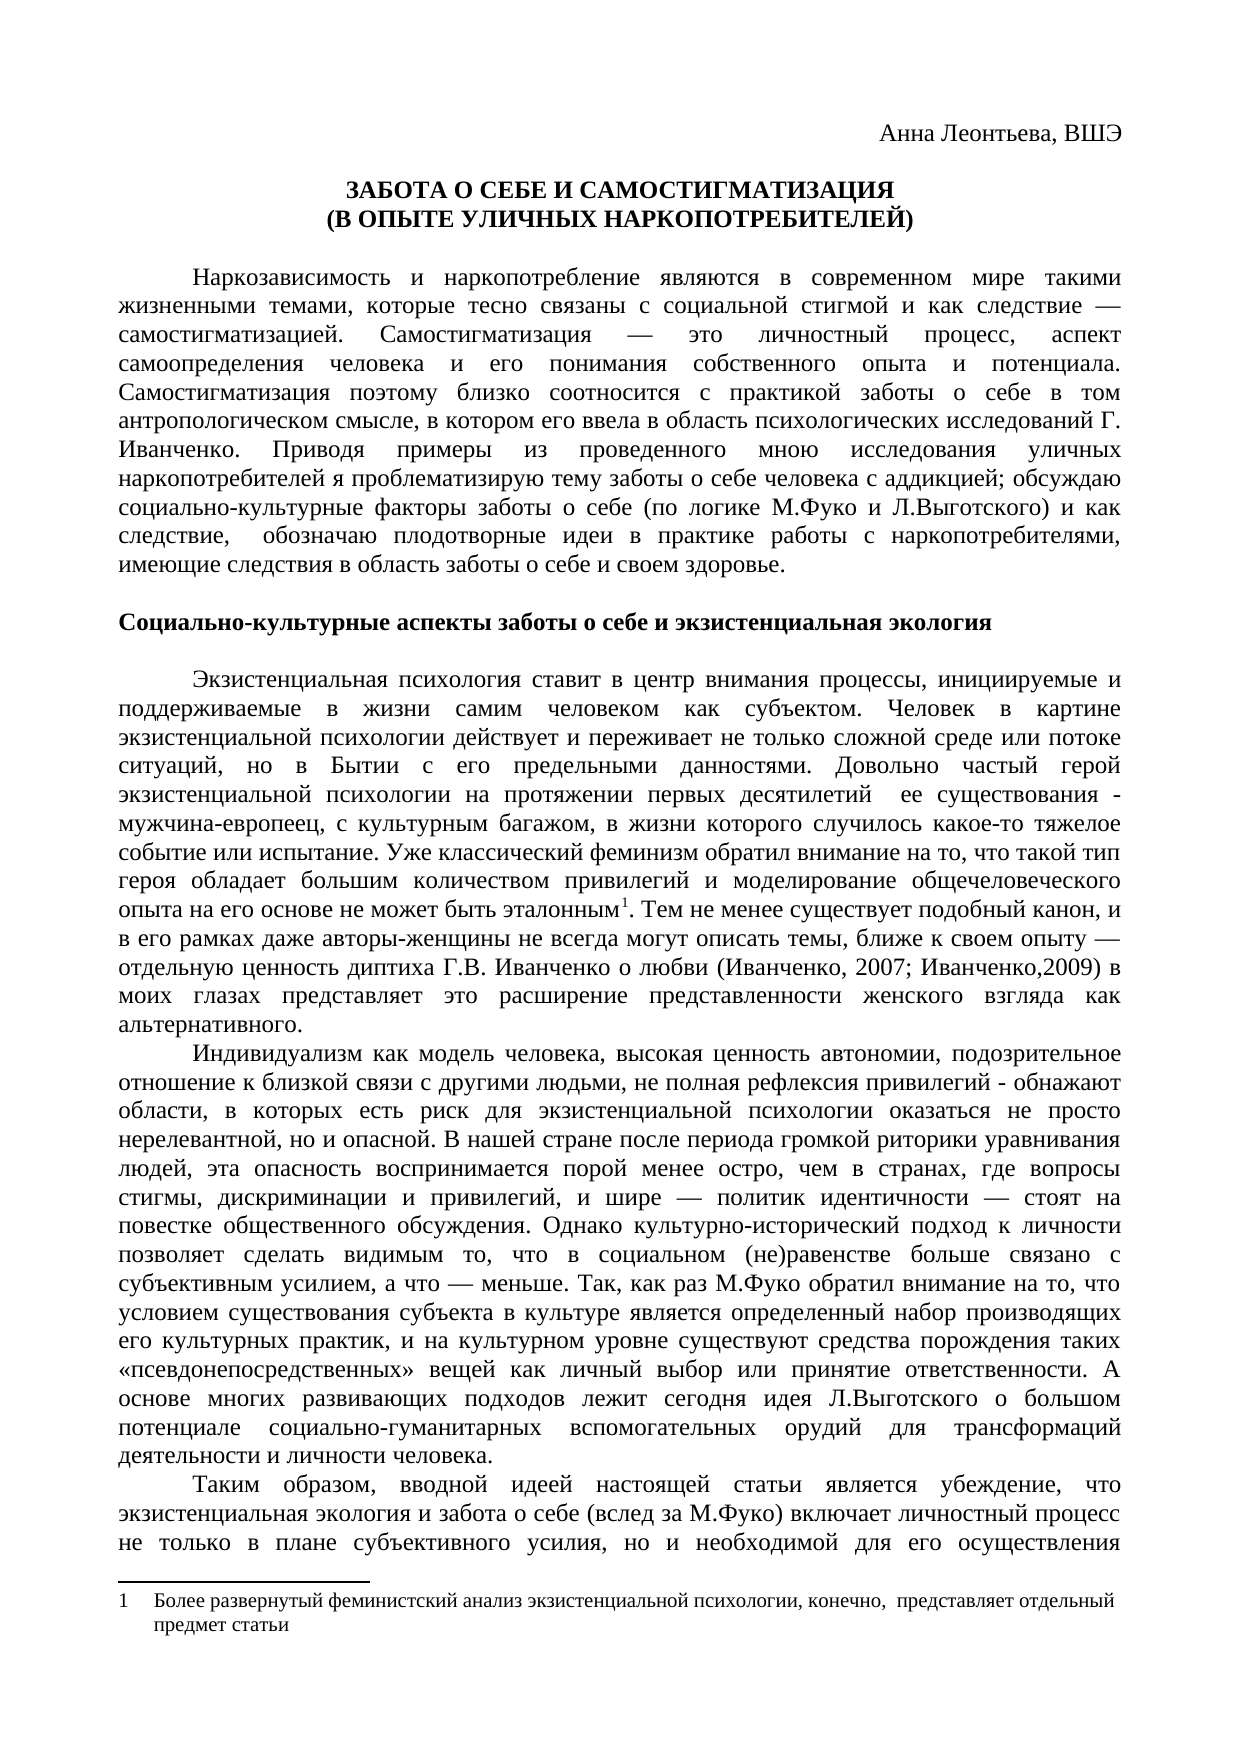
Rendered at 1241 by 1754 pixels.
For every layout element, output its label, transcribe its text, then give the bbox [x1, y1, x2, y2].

text Индивидуализм как модель человека, высокая ценность автономии, подозрительное отношение к близкой связи с другими людьми, не полная рефлексия привилегий - обнажают области, в которых есть риск для экзистенциальной психологии оказаться не просто нерелевантной, но и опасной. В нашей стране после периода громкой риторики уравнивания людей, эта опасность воспринимается порой менее остро, чем в странах, где вопросы стигмы, дискриминации и привилегий, и шире — политик идентичности — стоят на повестке общественного обсуждения. Однако культурно-исторический подход к личности позволяет сделать видимым то, что в социальном (не)равенстве больше связано с субъективным усилием, а что — меньше. Так, как раз М.Фуко обратил внимание на то, что условием существования субъекта в культуре является определенный набор производящих его культурных практик, и на культурном уровне существуют средства порождения таких «псевдонепосредственных» вещей как личный выбор или принятие ответственности. А основе многих развивающих подходов лежит сегодня идея Л.Выготского о большом потенциале социально-гуманитарных вспомогательных орудий для трансформаций деятельности и личности человека. [118, 1038, 1122, 1469]
text (В ОПЫТЕ УЛИЧНЫХ НАРКОПОТРЕБИТЕЛЕЙ) [118, 204, 1122, 233]
text Экзистенциальная психология ставит в центр внимания процессы, инициируемые и поддерживаемые в жизни самим человеком как субъектом. Человек в картине экзистенциальной психологии действует и переживает не только сложной среде или потоке ситуаций, но в Бытии с его предельными данностями. Довольно частый герой экзистенциальной психологии на протяжении первых десятилетий ее существования - мужчина-европеец, с культурным багажом, в жизни которого случилось какое-то тяжелое событие или испытание. Уже классический феминизм обратил внимание на то, что такой тип героя обладает большим количеством привилегий и моделирование общечеловеческого опыта на его основе не может быть эталонным. Тем не менее существует подобный канон, и в его рамках даже авторы-женщины не всегда могут описать темы, ближе к своем опыту — отдельную ценность диптиха Г.В. Иванченко о любви (Иванченко, 2007; Иванченко,2009) в моих глазах представляет это расширение представленности женского взгляда как альтернативного. [118, 664, 1122, 1038]
text Наркозависимость и наркопотребление являются в современном мире такими жизненными темами, которые тесно связаны с социальной стигмой и как следствие — самостигматизацией. Самостигматизация — это личностный процесс, аспект самоопределения человека и его понимания собственного опыта и потенциала. Самостигматизация поэтому близко соотносится с практикой заботы о себе в том антропологическом смысле, в котором его ввела в область психологических исследований Г. Иванченко. Приводя примеры из проведенного мною исследования уличных наркопотребителей я проблематизирую тему заботы о себе человека с аддикцией; обсуждаю социально-культурные факторы заботы о себе (по логике М.Фуко и Л.Выготского) и как следствие, обозначаю плодотворные идеи в практике работы с наркопотребителями, имеющие следствия в область заботы о себе и своем здоровье. [118, 262, 1122, 578]
text Социально-культурные аспекты заботы о себе и экзистенциальная экология [118, 607, 1122, 636]
text Анна Леонтьева, ВШЭ [118, 118, 1122, 147]
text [118, 1469, 1122, 1556]
text ЗАБОТА О СЕБЕ И САМОСТИГМАТИЗАЦИЯ [118, 176, 1122, 204]
